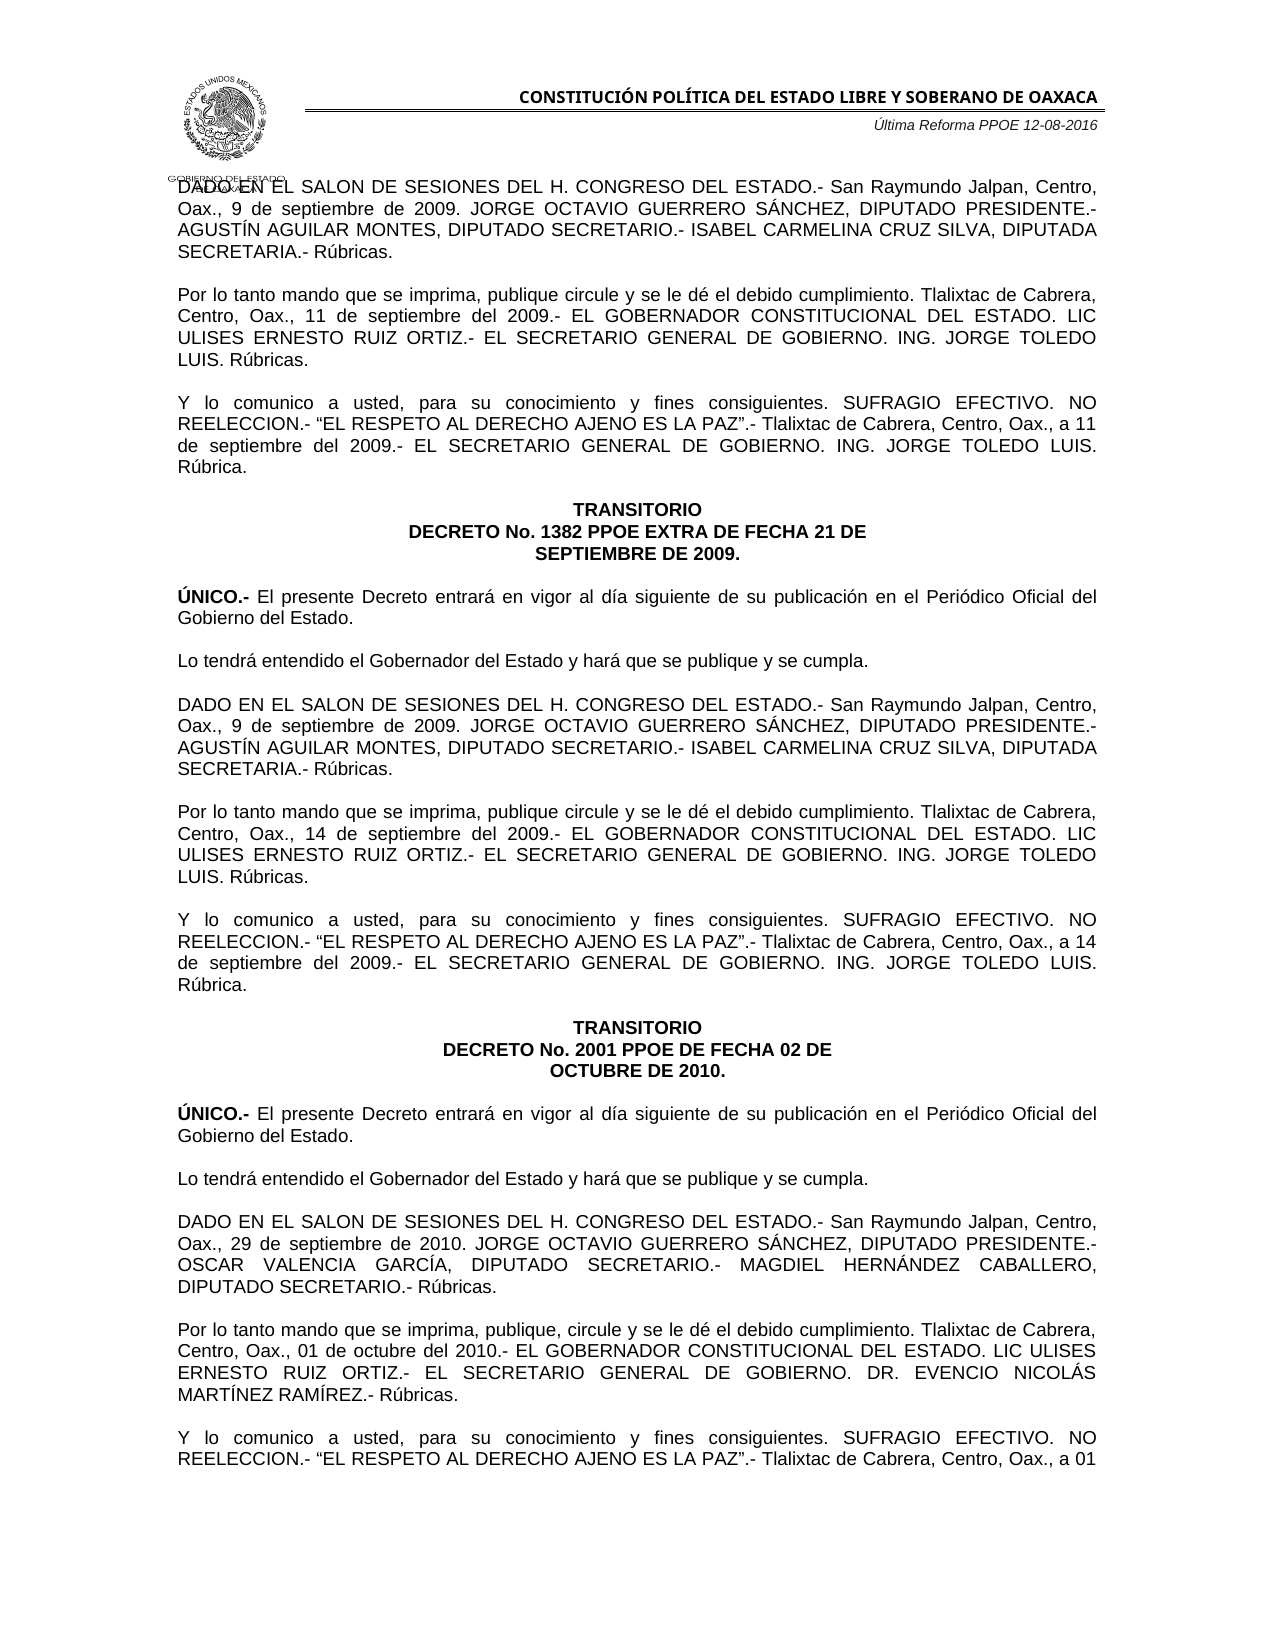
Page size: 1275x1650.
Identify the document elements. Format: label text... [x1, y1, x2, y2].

text TRANSITORIO [177, 499, 1098, 521]
text DECRETO No. 1382 PPOE EXTRA DE FECHA 21 DE [177, 521, 1098, 542]
picture [165, 73, 288, 195]
text Por lo tanto mando que se imprima, publique circule y se le dé el debido cumplimiento. Tlalixtac de Cabrera, Centro, Oax., 14 de septiembre del 2009.- EL GOBERNADOR CONSTITUCIONAL DEL ESTADO. LIC ULISES ERNESTO RUIZ ORTIZ.- EL SECRETARIO GENERAL DE GOBIERNO. ING. JORGE TOLEDO LUIS. Rúbricas. [177, 801, 1098, 887]
text DADO EN EL SALON DE SESIONES DEL H. CONGRESO DEL ESTADO.- San Raymundo Jalpan, Centro, Oax., 29 de septiembre de 2010. JORGE OCTAVIO GUERRERO SÁNCHEZ, DIPUTADO PRESIDENTE.- OSCAR VALENCIA GARCÍA, DIPUTADO SECRETARIO.- MAGDIEL HERNÁNDEZ CABALLERO, DIPUTADO SECRETARIO.- Rúbricas. [177, 1211, 1098, 1297]
text ÚNICO.- El presente Decreto entrará en vigor al día siguiente de su publicación en el Periódico Oficial del Gobierno del Estado. [177, 586, 1098, 629]
text Lo tendrá entendido el Gobernador del Estado y hará que se publique y se cumpla. [177, 650, 1098, 672]
text ÚNICO.- El presente Decreto entrará en vigor al día siguiente de su publicación en el Periódico Oficial del Gobierno del Estado. [177, 1103, 1098, 1146]
text OCTUBRE DE 2010. [177, 1060, 1098, 1081]
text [177, 1426, 1098, 1469]
text SEPTIEMBRE DE 2009. [177, 542, 1098, 564]
text Por lo tanto mando que se imprima, publique, circule y se le dé el debido cumplimiento. Tlalixtac de Cabrera, Centro, Oax., 01 de octubre del 2010.- EL GOBERNADOR CONSTITUCIONAL DEL ESTADO. LIC ULISES ERNESTO RUIZ ORTIZ.- EL SECRETARIO GENERAL DE GOBIERNO. DR. EVENCIO NICOLÁS MARTÍNEZ RAMÍREZ.- Rúbricas. [177, 1319, 1098, 1405]
text DADO EN EL SALON DE SESIONES DEL H. CONGRESO DEL ESTADO.- San Raymundo Jalpan, Centro, Oax., 9 de septiembre de 2009. JORGE OCTAVIO GUERRERO SÁNCHEZ, DIPUTADO PRESIDENTE.- AGUSTÍN AGUILAR MONTES, DIPUTADO SECRETARIO.- ISABEL CARMELINA CRUZ SILVA, DIPUTADA SECRETARIA.- Rúbricas. [177, 693, 1098, 779]
text Lo tendrá entendido el Gobernador del Estado y hará que se publique y se cumpla. [177, 1168, 1098, 1189]
text Y lo comunico a usted, para su conocimiento y fines consiguientes. SUFRAGIO EFECTIVO. NO REELECCION.- “EL RESPETO AL DERECHO AJENO ES LA PAZ”.- Tlalixtac de Cabrera, Centro, Oax., a 14 de septiembre del 2009.- EL SECRETARIO GENERAL DE GOBIERNO. ING. JORGE TOLEDO LUIS. Rúbrica. [177, 909, 1098, 995]
text DECRETO No. 2001 PPOE DE FECHA 02 DE [177, 1038, 1098, 1060]
text DADO EN EL SALON DE SESIONES DEL H. CONGRESO DEL ESTADO.- San Raymundo Jalpan, Centro, Oax., 9 de septiembre de 2009. JORGE OCTAVIO GUERRERO SÁNCHEZ, DIPUTADO PRESIDENTE.- AGUSTÍN AGUILAR MONTES, DIPUTADO SECRETARIO.- ISABEL CARMELINA CRUZ SILVA, DIPUTADA SECRETARIA.- Rúbricas. [177, 176, 1098, 262]
text TRANSITORIO [177, 1017, 1098, 1038]
